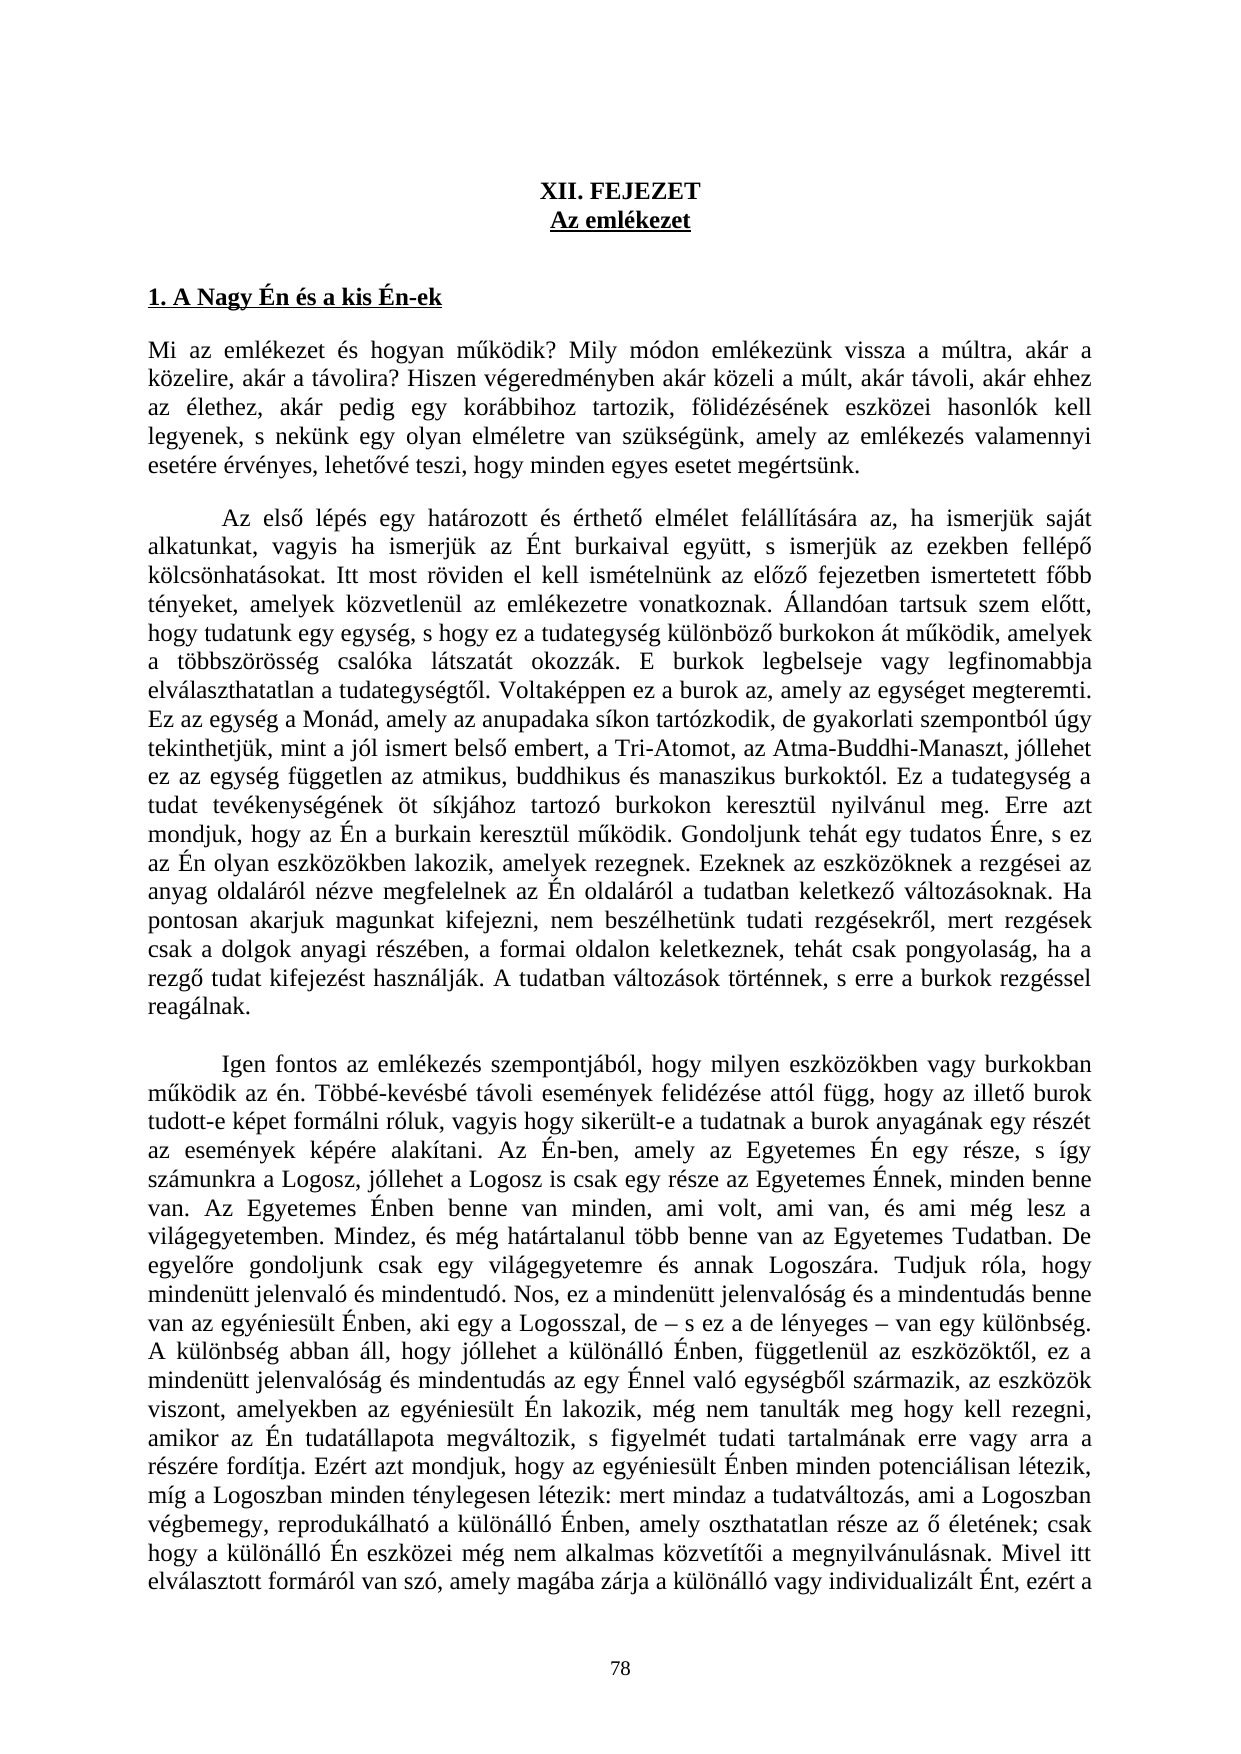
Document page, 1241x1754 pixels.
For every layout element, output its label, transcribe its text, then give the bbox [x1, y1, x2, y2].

subtitle Az emlékezet [148, 205, 1093, 234]
text XII. FEJEZET [148, 176, 1093, 205]
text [148, 1049, 1093, 1595]
text Az első lépés egy határozott és érthető elmélet felállítására az, ha ismerjük saját alkatunkat, vagyis ha ismerjük az Ént burkaival együtt, s ismerjük az ezekben fellépő kölcsönhatásokat. Itt most röviden el kell ismételnünk az előző fejezetben ismertetett főbb tényeket, amelyek közvetlenül az emlékezetre vonatkoznak. Állandóan tartsuk szem előtt, hogy tudatunk egy egység, s hogy ez a tudategység különböző burkokon át működik, amelyek a többszörösség csalóka látszatát okozzák. E burkok legbelseje vagy legfinomabbja elválaszthatatlan a tudategységtől. Voltaképpen ez a burok az, amely az egységet megteremti. Ez az egység a Monád, amely az anupadaka síkon tartózkodik, de gyakorlati szempontból úgy tekinthetjük, mint a jól ismert belső embert, a Tri-Atomot, az Atma-Buddhi-Manaszt, jóllehet ez az egység független az atmikus, buddhikus és manaszikus burkoktól. Ez a tudategység a tudat tevékenységének öt síkjához tartozó burkokon keresztül nyilvánul meg. Erre azt mondjuk, hogy az Én a burkain keresztül működik. Gondoljunk tehát egy tudatos Énre, s ez az Én olyan eszközökben lakozik, amelyek rezegnek. Ezeknek az eszközöknek a rezgései az anyag oldaláról nézve megfelelnek az Én oldaláról a tudatban keletkező változásoknak. Ha pontosan akarjuk magunkat kifejezni, nem beszélhetünk tudati rezgésekről, mert rezgések csak a dolgok anyagi részében, a formai oldalon keletkeznek, tehát csak pongyolaság, ha a rezgő tudat kifejezést használják. A tudatban változások történnek, s erre a burkok rezgéssel reagálnak. [148, 503, 1093, 1020]
text Mi az emlékezet és hogyan működik? Mily módon emlékezünk vissza a múltra, akár a közelire, akár a távolira? Hiszen végeredményben akár közeli a múlt, akár távoli, akár ehhez az élethez, akár pedig egy korábbihoz tartozik, fölidézésének eszközei hasonlók kell legyenek, s nekünk egy olyan elméletre van szükségünk, amely az emlékezés valamennyi esetére érvényes, lehetővé teszi, hogy minden egyes esetet megértsünk. [148, 335, 1093, 478]
subtitle 1. A Nagy Én és a kis Én-ek [148, 282, 1093, 311]
